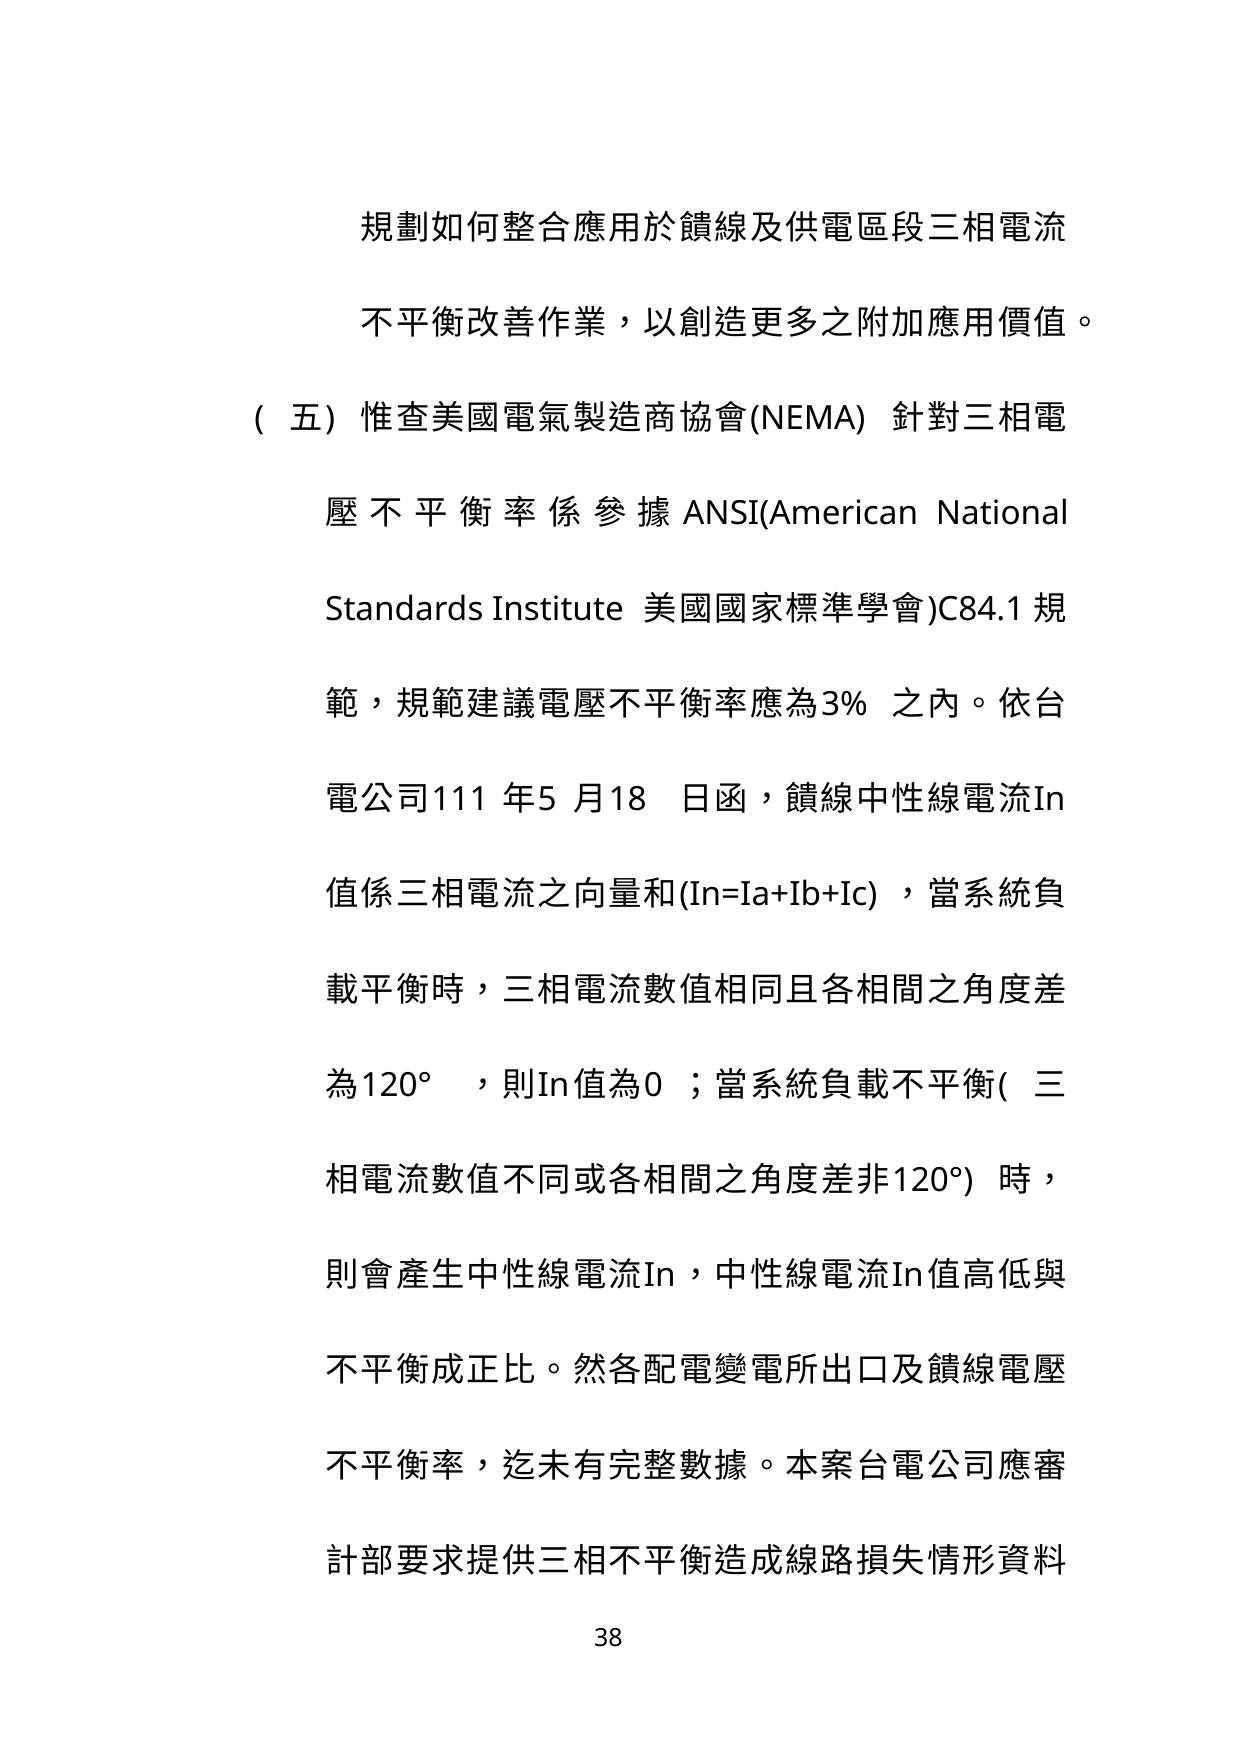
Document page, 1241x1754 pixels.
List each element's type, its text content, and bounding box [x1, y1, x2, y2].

subtitle 配合智慧電網之推動，台電已積極佈建先進讀表系統（AMI）及饋線自動化系統，必須積極規劃如何整合應用於饋線及供電區段三相電流不平衡改善作業，以創造更多之附加應用價值。 [272, 177, 1069, 368]
